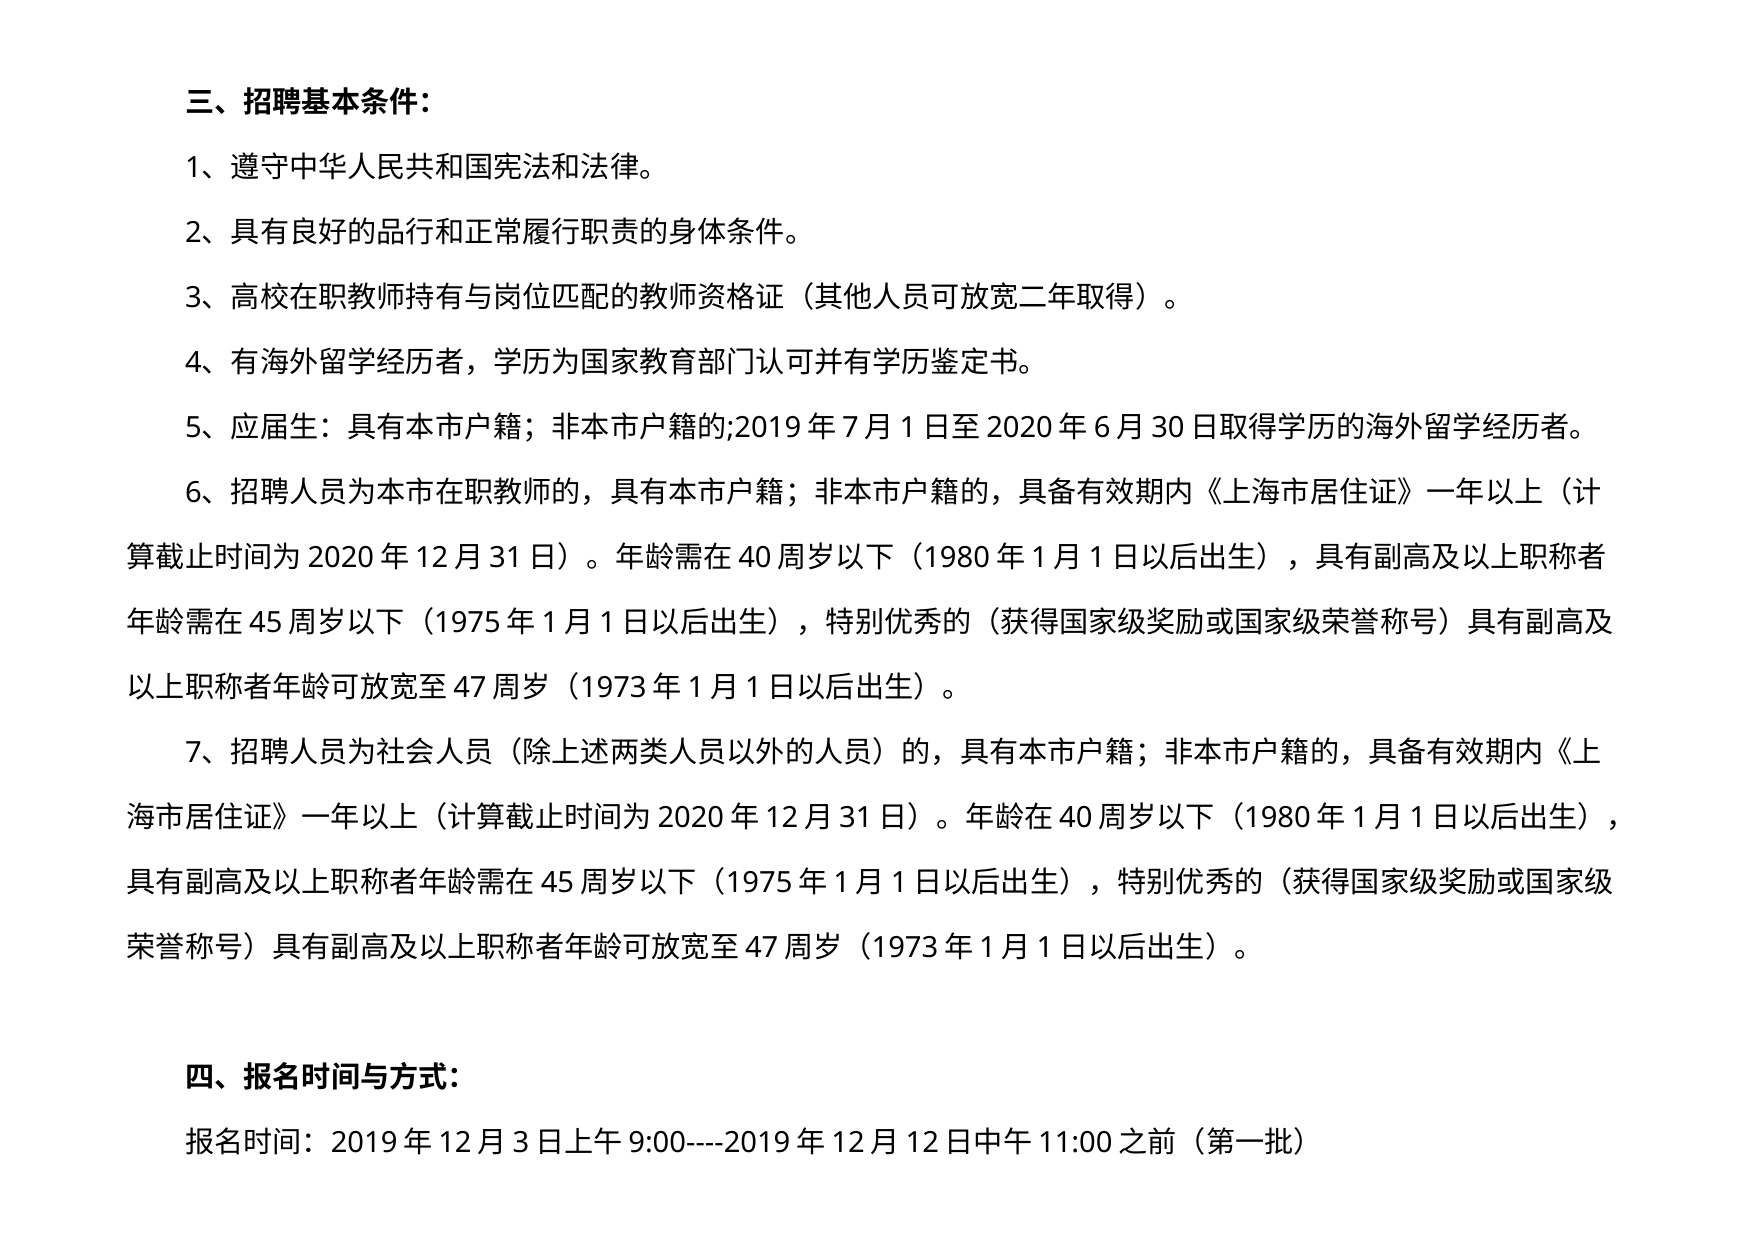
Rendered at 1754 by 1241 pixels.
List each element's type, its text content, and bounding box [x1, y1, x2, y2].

text 四、报名时间与方式： [126, 1043, 1628, 1108]
text 2、具有良好的品行和正常履行职责的身体条件。 [126, 198, 1628, 263]
text 4、有海外留学经历者，学历为国家教育部门认可并有学历鉴定书。 [126, 328, 1628, 393]
text 5、应届生：具有本市户籍；非本市户籍的;2019年7月1日至2020年6月30日取得学历的海外留学经历者。 [126, 393, 1628, 458]
text 1、遵守中华人民共和国宪法和法律。 [126, 133, 1628, 198]
text 6、招聘人员为本市在职教师的，具有本市户籍；非本市户籍的，具备有效期内《上海市居住证》一年以上（计算截止时间为2020年12月31日）。年龄需在40周岁以下（1980年1月1日以后出生），具有副高及以上职称者年龄需在45周岁以下（1975年1月1日以后出生），特别优秀的（获得国家级奖励或国家级荣誉称号）具有副高及以上职称者年龄可放宽至47周岁（1973年1月1日以后出生）。 [126, 458, 1628, 718]
text 7、招聘人员为社会人员（除上述两类人员以外的人员）的，具有本市户籍；非本市户籍的，具备有效期内《上海市居住证》一年以上（计算截止时间为2020年12月31日）。年龄在40周岁以下（1980年1月1日以后出生），具有副高及以上职称者年龄需在45周岁以下（1975年1月1日以后出生），特别优秀的（获得国家级奖励或国家级荣誉称号）具有副高及以上职称者年龄可放宽至47周岁（1973年1月1日以后出生）。 [126, 718, 1628, 978]
text 三、招聘基本条件： [126, 68, 1628, 133]
text 报名时间：2019年12月3日上午9:00----2019年12月12日中午11:00之前（第一批） [126, 1108, 1628, 1173]
text 3、高校在职教师持有与岗位匹配的教师资格证（其他人员可放宽二年取得）。 [126, 263, 1628, 328]
